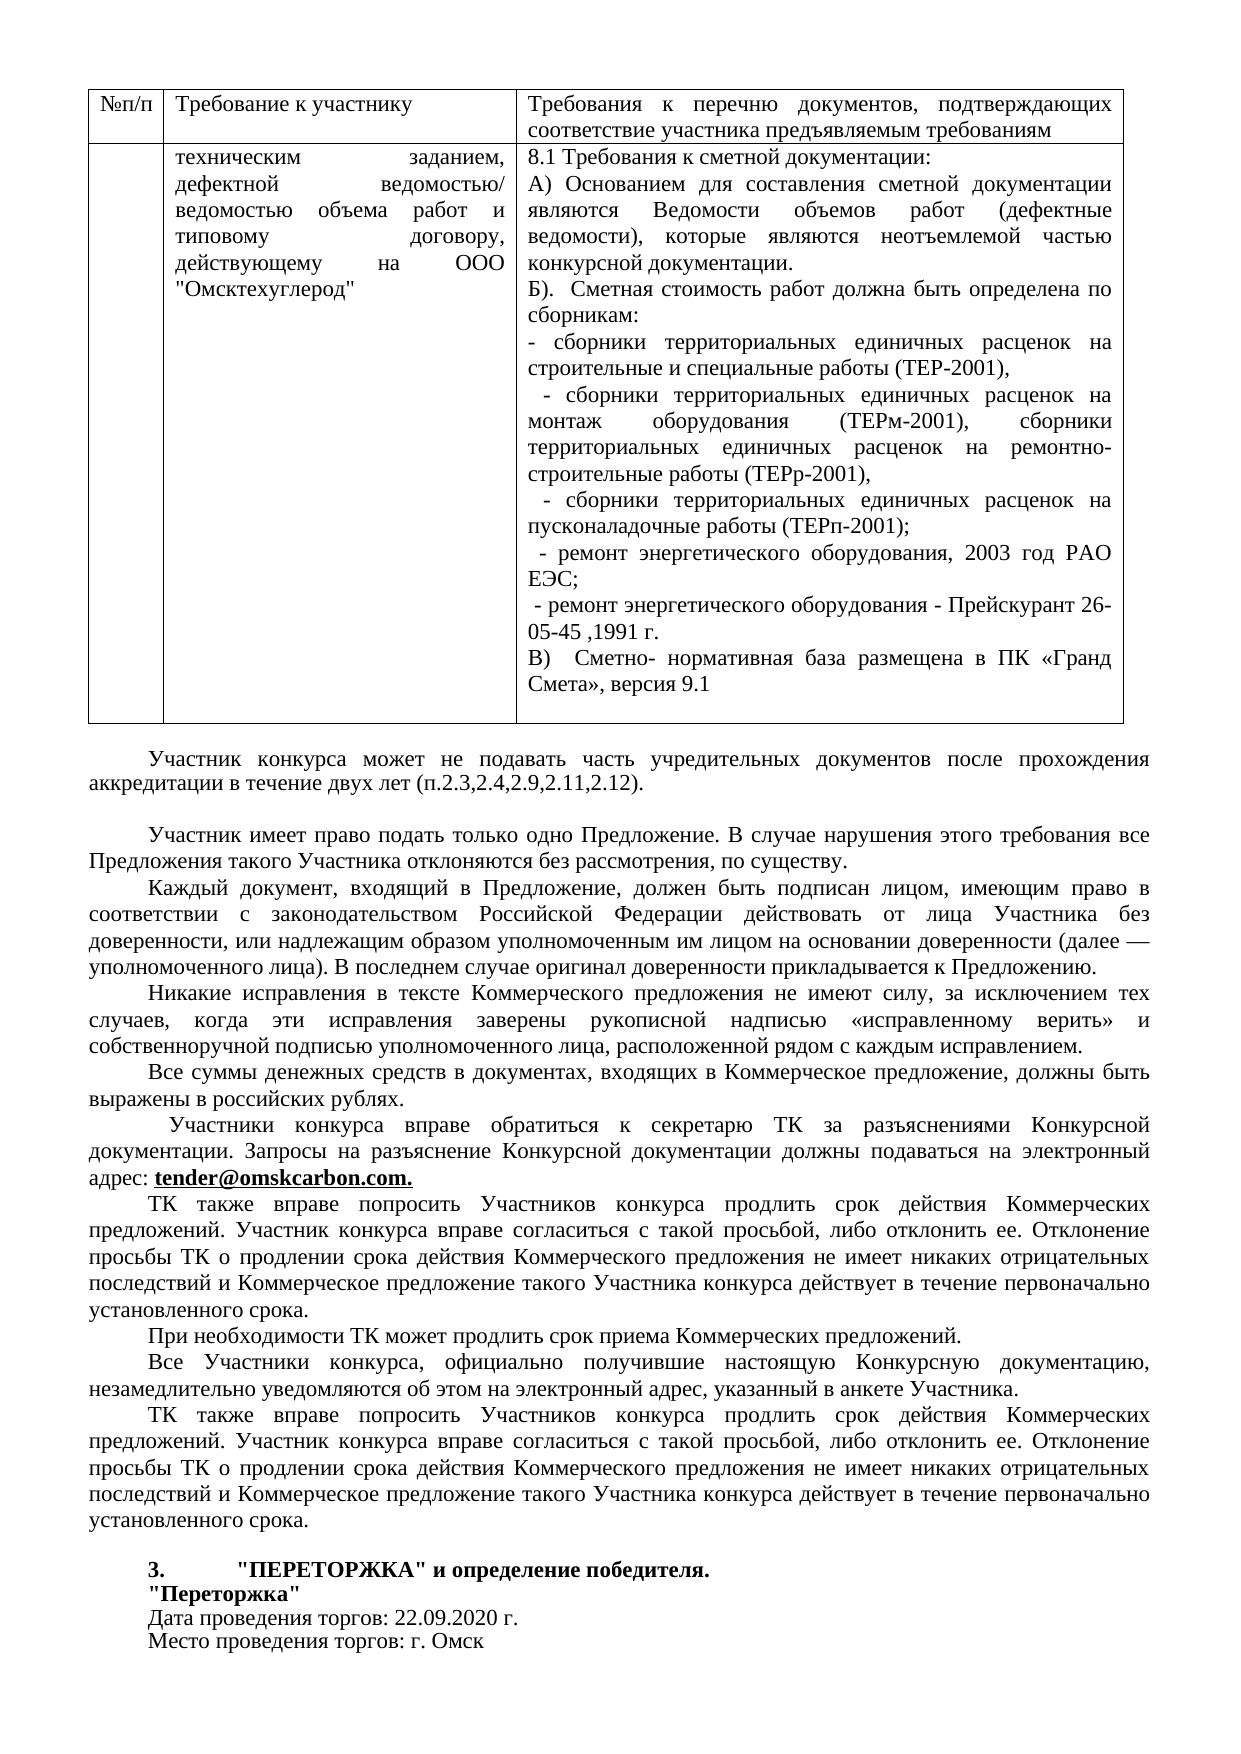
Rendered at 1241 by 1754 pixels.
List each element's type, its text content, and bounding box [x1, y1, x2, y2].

text Никакие исправления в тексте Коммерческого предложения не имеют силу, за исключением тех случаев, когда эти исправления заверены рукописной надписью «исправленному верить» и собственноручной подписью уполномоченного лица, расположенной рядом с каждым исправлением. [89, 979, 1152, 1058]
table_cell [517, 144, 1123, 723]
text Участники конкурса вправе обратиться к секретарю ТК за разъяснениями Конкурсной документации. Запросы на разъяснение Конкурсной документации должны подаваться на электронный адрес: tender@omskcarbon.com. [89, 1111, 1152, 1190]
text ТК также вправе попросить Участников конкурса продлить срок действия Коммерческих предложений. Участник конкурса вправе согласиться с такой просьбой, либо отклонить ее. Отклонение просьбы ТК о продлении срока действия Коммерческого предложения не имеет никаких отрицательных последствий и Коммерческое предложение такого Участника конкурса действует в течение первоначально установленного срока. [89, 1401, 1152, 1533]
text "Переторжка" [89, 1583, 1152, 1606]
text Дата проведения торгов: 22.09.2020 г. [89, 1606, 1152, 1630]
table_header Требования к перечню документов, подтверждающих соответствие участника предъявляемым требованиям [517, 90, 1123, 142]
text При необходимости ТК может продлить срок приема Коммерческих предложений. [89, 1322, 1152, 1348]
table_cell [164, 144, 516, 723]
text Все суммы денежных средств в документах, входящих в Коммерческое предложение, должны быть выражены в российских рублях. [89, 1058, 1152, 1111]
table_header Требование к участнику [164, 90, 516, 142]
table_header №п/п [89, 90, 163, 142]
text Все Участники конкурса, официально получившие настоящую Конкурсную документацию, незамедлительно уведомляются об этом на электронный адрес, указанный в анкете Участника. [89, 1348, 1152, 1401]
text Участник имеет право подать только одно Предложение. В случае нарушения этого требования все Предложения такого Участника отклоняются без рассмотрения, по существу. [89, 821, 1152, 874]
text ТК также вправе попросить Участников конкурса продлить срок действия Коммерческих предложений. Участник конкурса вправе согласиться с такой просьбой, либо отклонить ее. Отклонение просьбы ТК о продлении срока действия Коммерческого предложения не имеет никаких отрицательных последствий и Коммерческое предложение такого Участника конкурса действует в течение первоначально установленного срока. [89, 1190, 1152, 1322]
table_cell 8 [89, 144, 163, 723]
list "ПЕРЕТОРЖКА" и определение победителя. [89, 1559, 1152, 1583]
text Место проведения торгов: г. Омск [89, 1630, 1152, 1653]
text Участник конкурса может не подавать часть учредительных документов после прохождения аккредитации в течение двух лет (п.2.3,2.4,2.9,2.11,2.12). [89, 748, 1152, 795]
text Каждый документ, входящий в Предложение, должен быть подписан лицом, имеющим право в соответствии с законодательством Российской Федерации действовать от лица Участника без доверенности, или надлежащим образом уполномоченным им лицом на основании доверенности (далее — уполномоченного лица). В последнем случае оригинал доверенности прикладывается к Предложению. [89, 874, 1152, 979]
